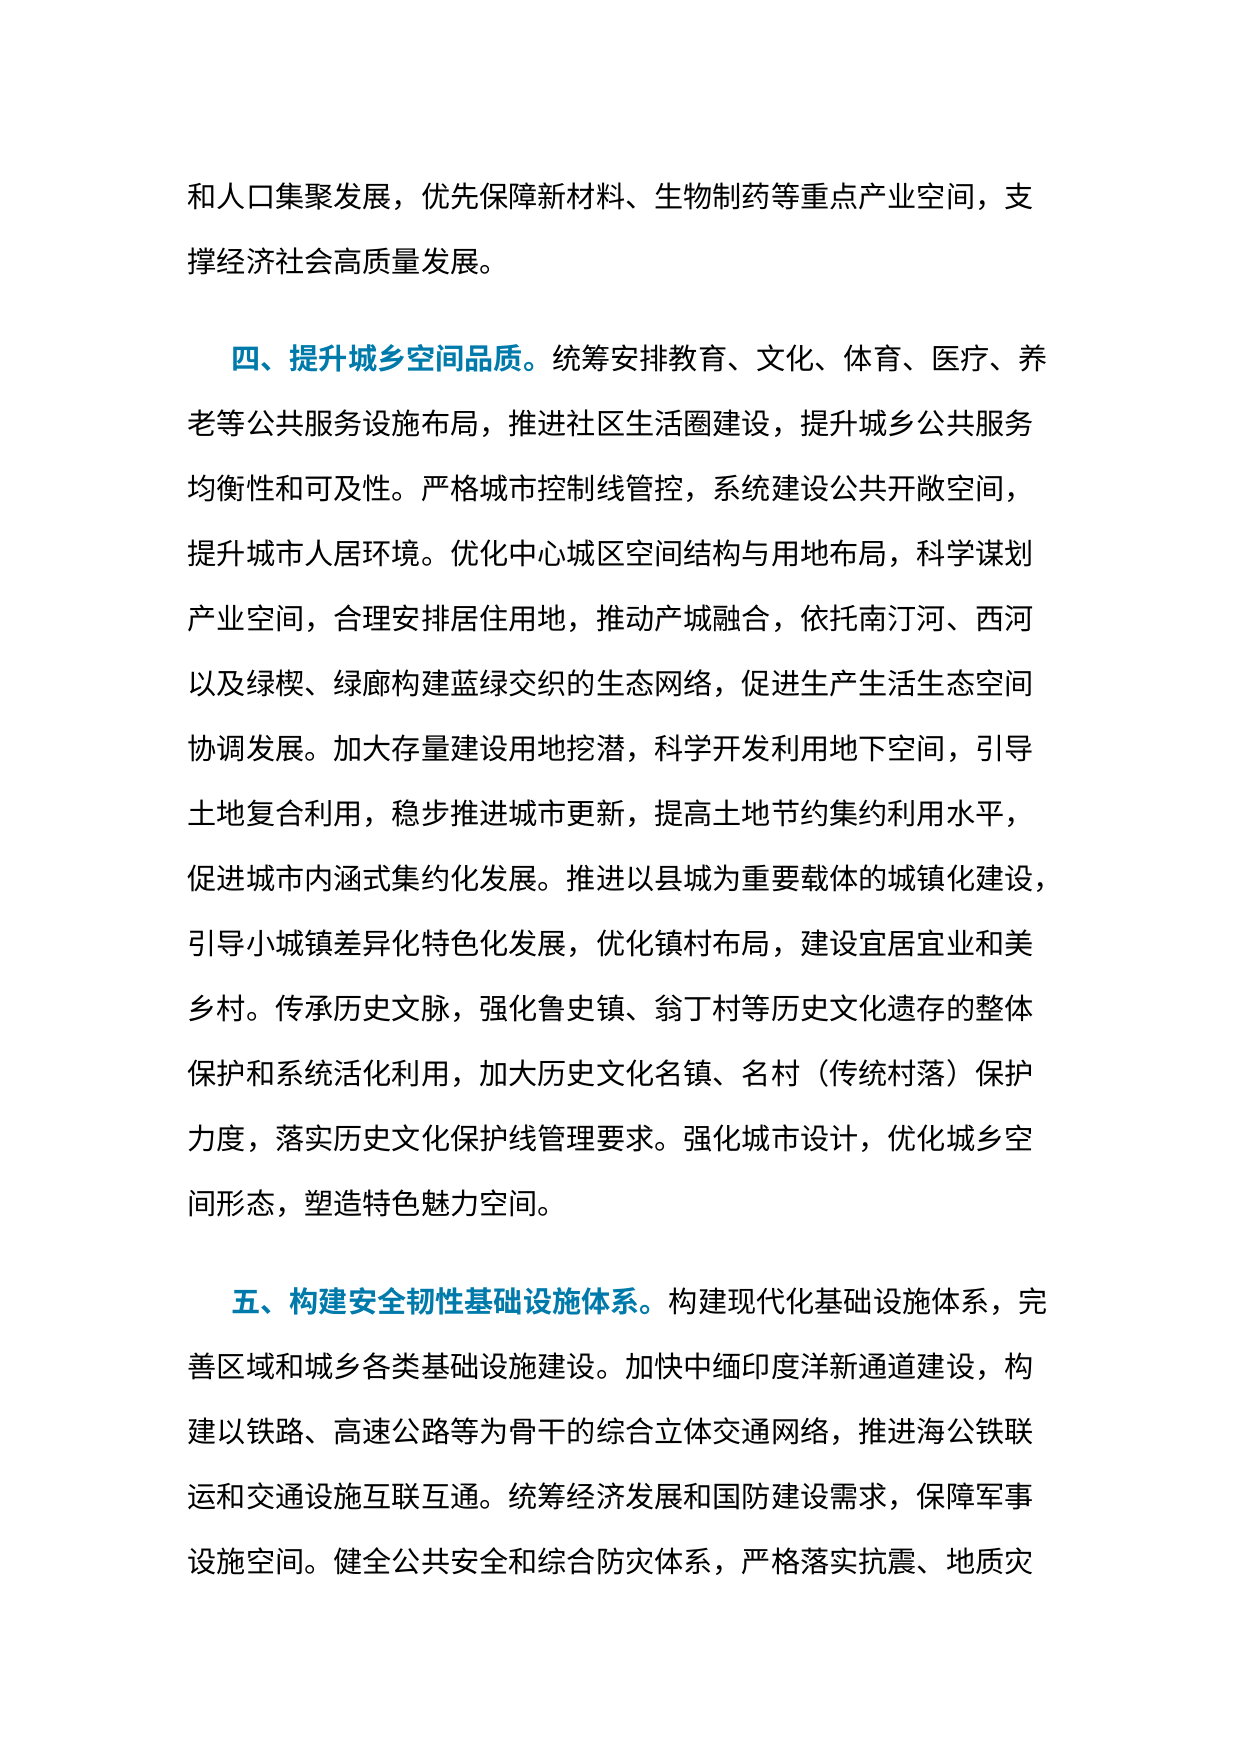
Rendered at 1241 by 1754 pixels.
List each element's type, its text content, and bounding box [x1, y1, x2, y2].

text 四、提升城乡空间品质。统筹安排教育、文化、体育、医疗、养老等公共服务设施布局，推进社区生活圈建设，提升城乡公共服务均衡性和可及性。严格城市控制线管控，系统建设公共开敞空间，提升城市人居环境。优化中心城区空间结构与用地布局，科学谋划产业空间，合理安排居住用地，推动产城融合，依托南汀河、西河以及绿楔、绿廊构建蓝绿交织的生态网络，促进生产生活生态空间协调发展。加大存量建设用地挖潜，科学开发利用地下空间，引导土地复合利用，稳步推进城市更新，提高土地节约集约利用水平，促进城市内涵式集约化发展。推进以县城为重要载体的城镇化建设，引导小城镇差异化特色化发展，优化镇村布局，建设宜居宜业和美乡村。传承历史文脉，强化鲁史镇、翁丁村等历史文化遗存的整体保护和系统活化利用，加大历史文化名镇、名村（传统村落）保护力度，落实历史文化保护线管理要求。强化城市设计，优化城乡空间形态，塑造特色魅力空间。 [187, 324, 1053, 1234]
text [187, 162, 1053, 292]
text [187, 1267, 1053, 1592]
